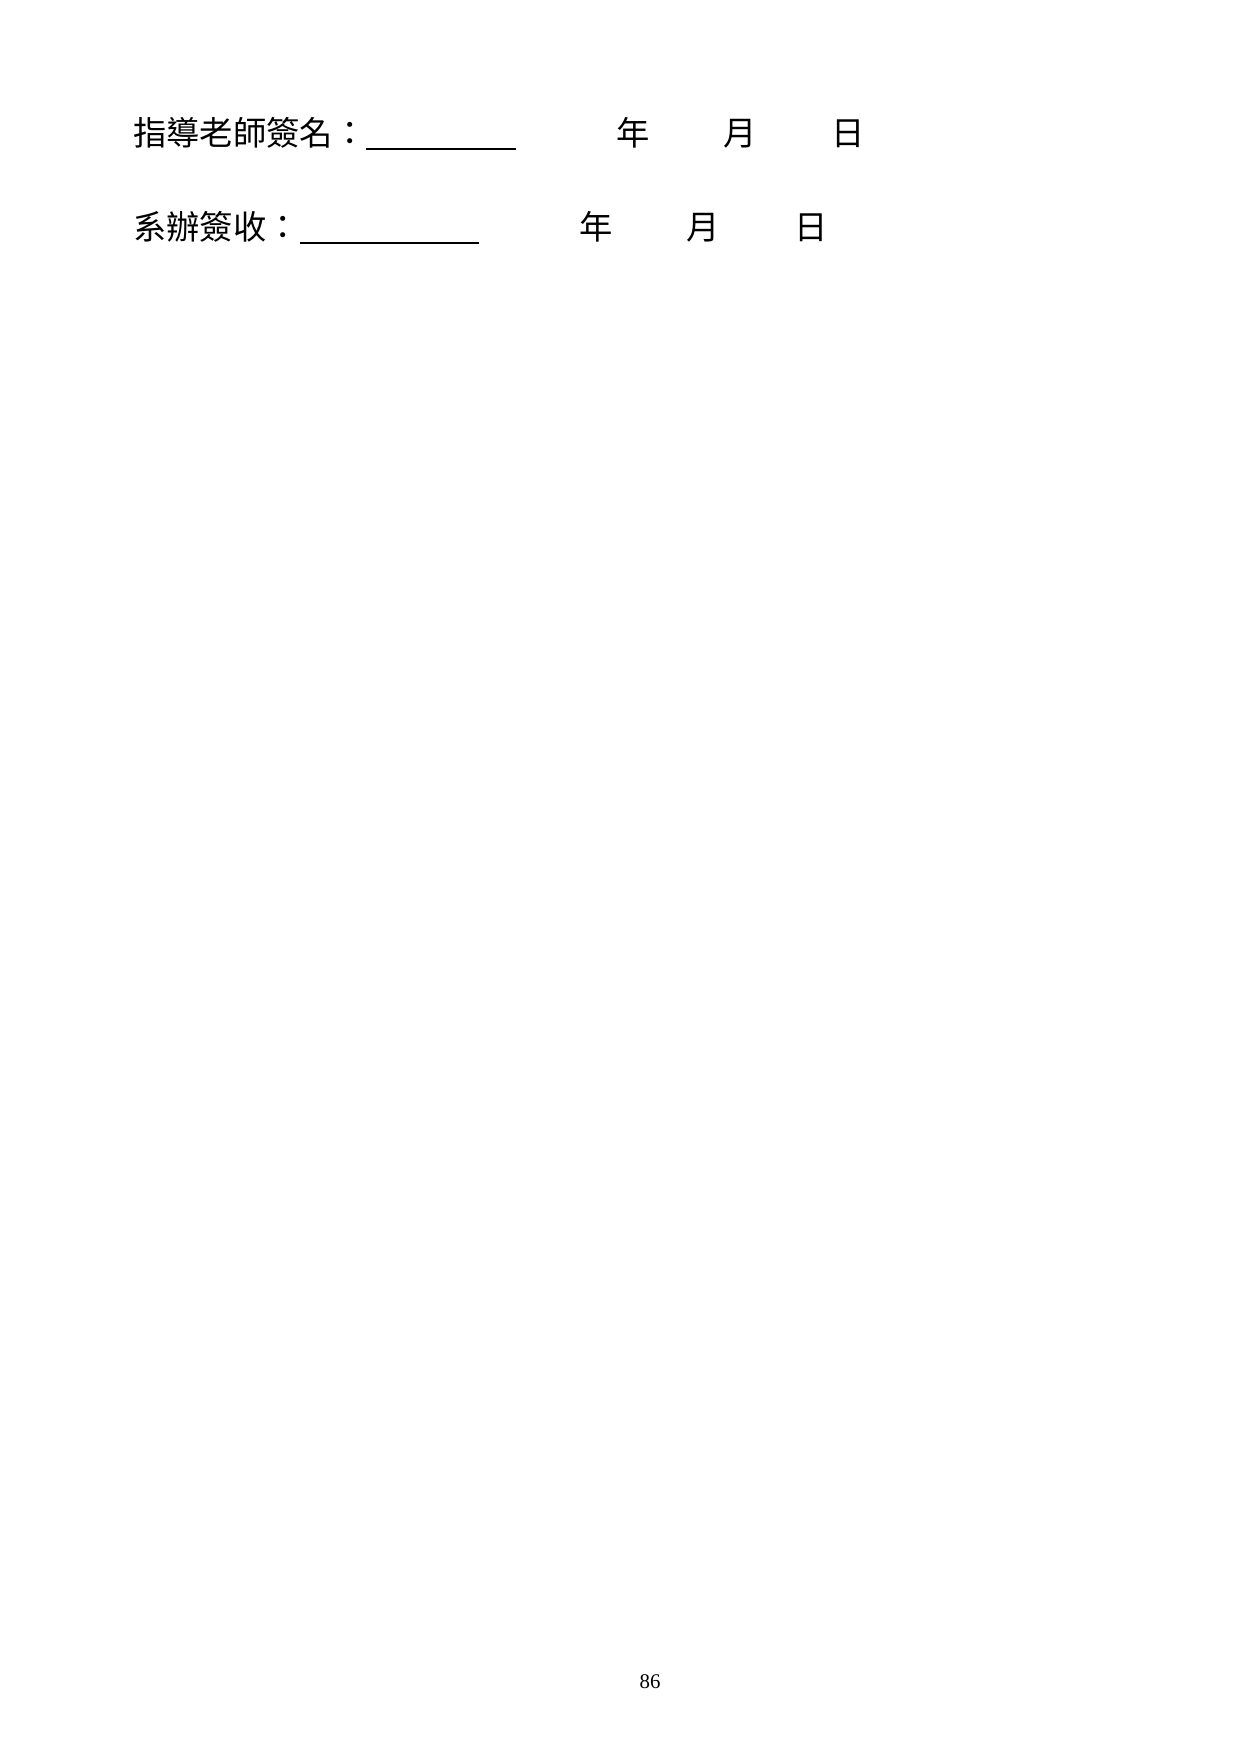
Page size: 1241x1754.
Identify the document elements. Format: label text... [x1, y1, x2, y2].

text 系辦簽收： 年 月 日 [133, 187, 1167, 262]
text 指導老師簽名： 年 月 日 [133, 93, 1167, 168]
